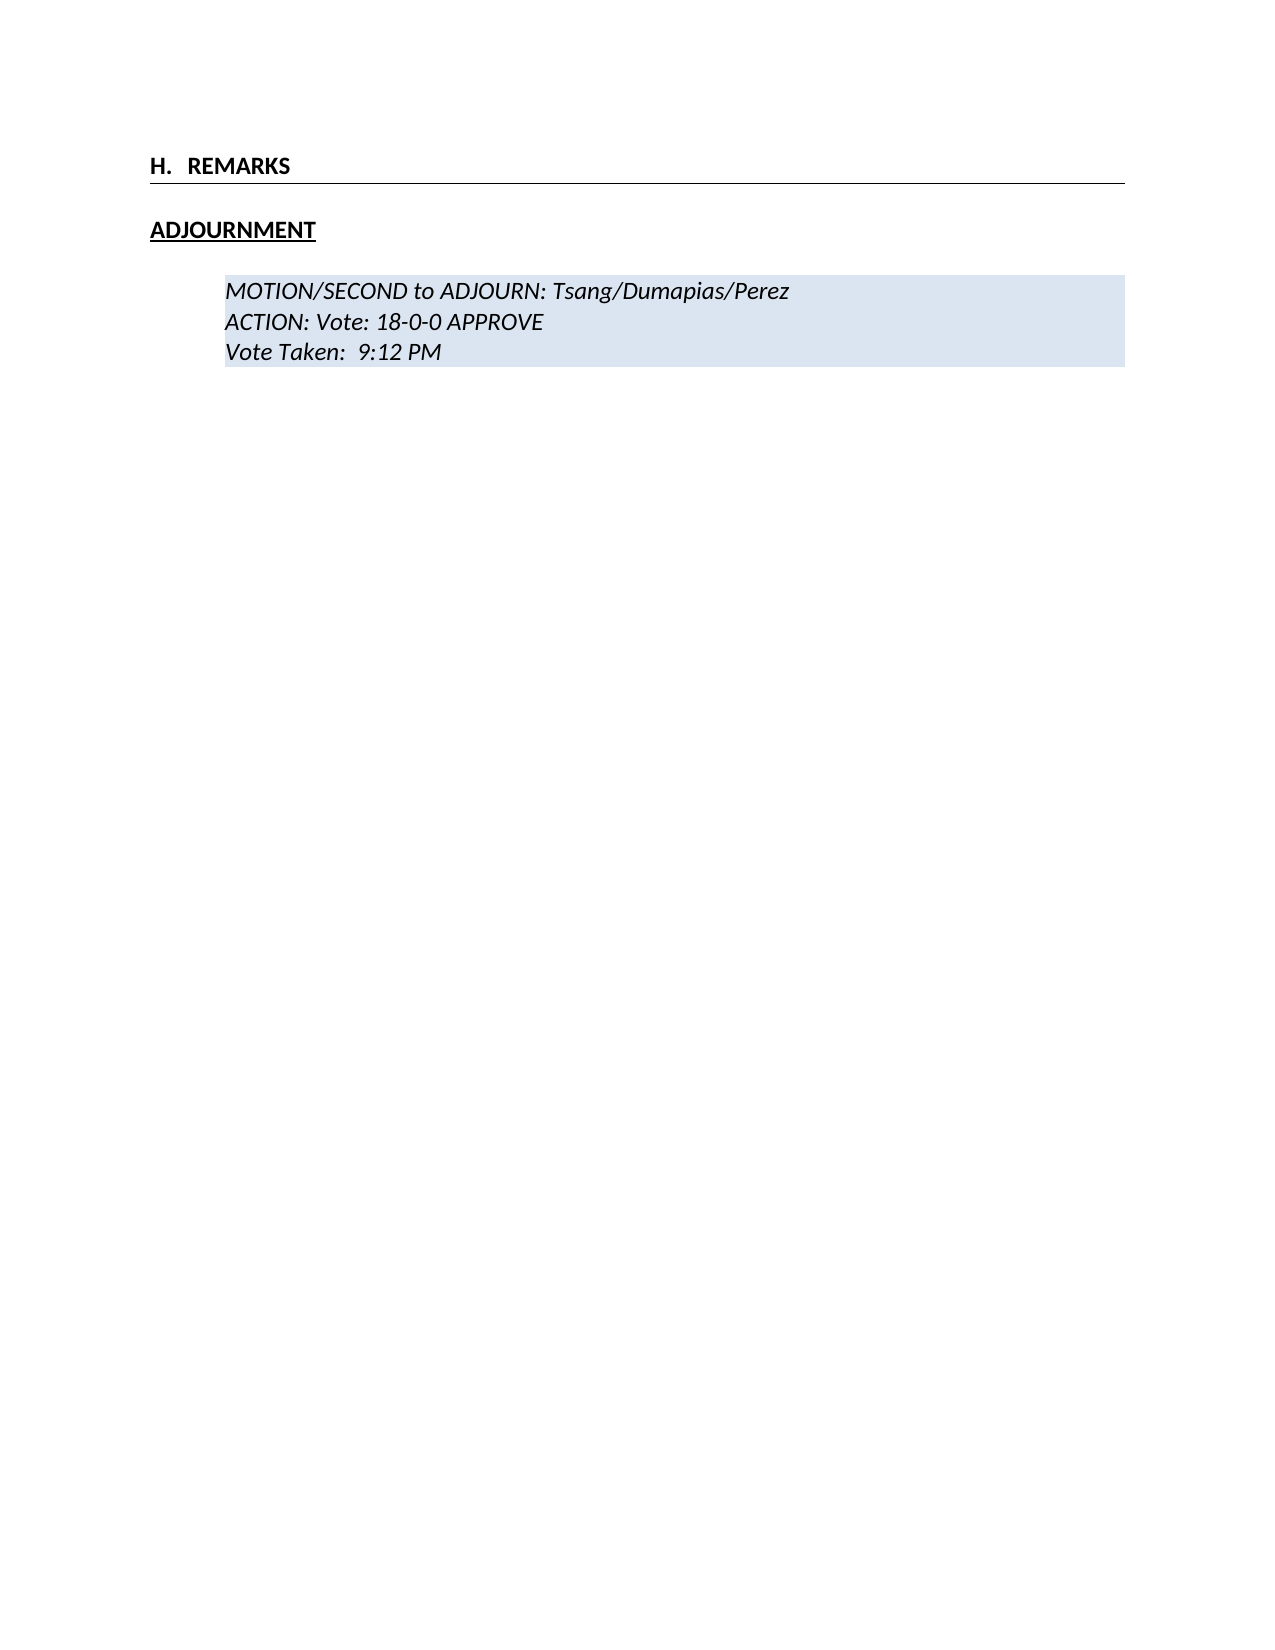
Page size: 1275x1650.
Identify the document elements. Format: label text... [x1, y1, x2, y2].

text MOTION/SECOND to ADJOURN: Tsang/Dumapias/Perez [225, 275, 1125, 306]
text ADJOURNMENT [150, 214, 1125, 245]
text Vote Taken: 9:12 PM [225, 336, 1125, 367]
text ACTION: Vote: 18-0-0 APPROVE [225, 306, 1125, 336]
list REMARKS [150, 150, 1125, 183]
